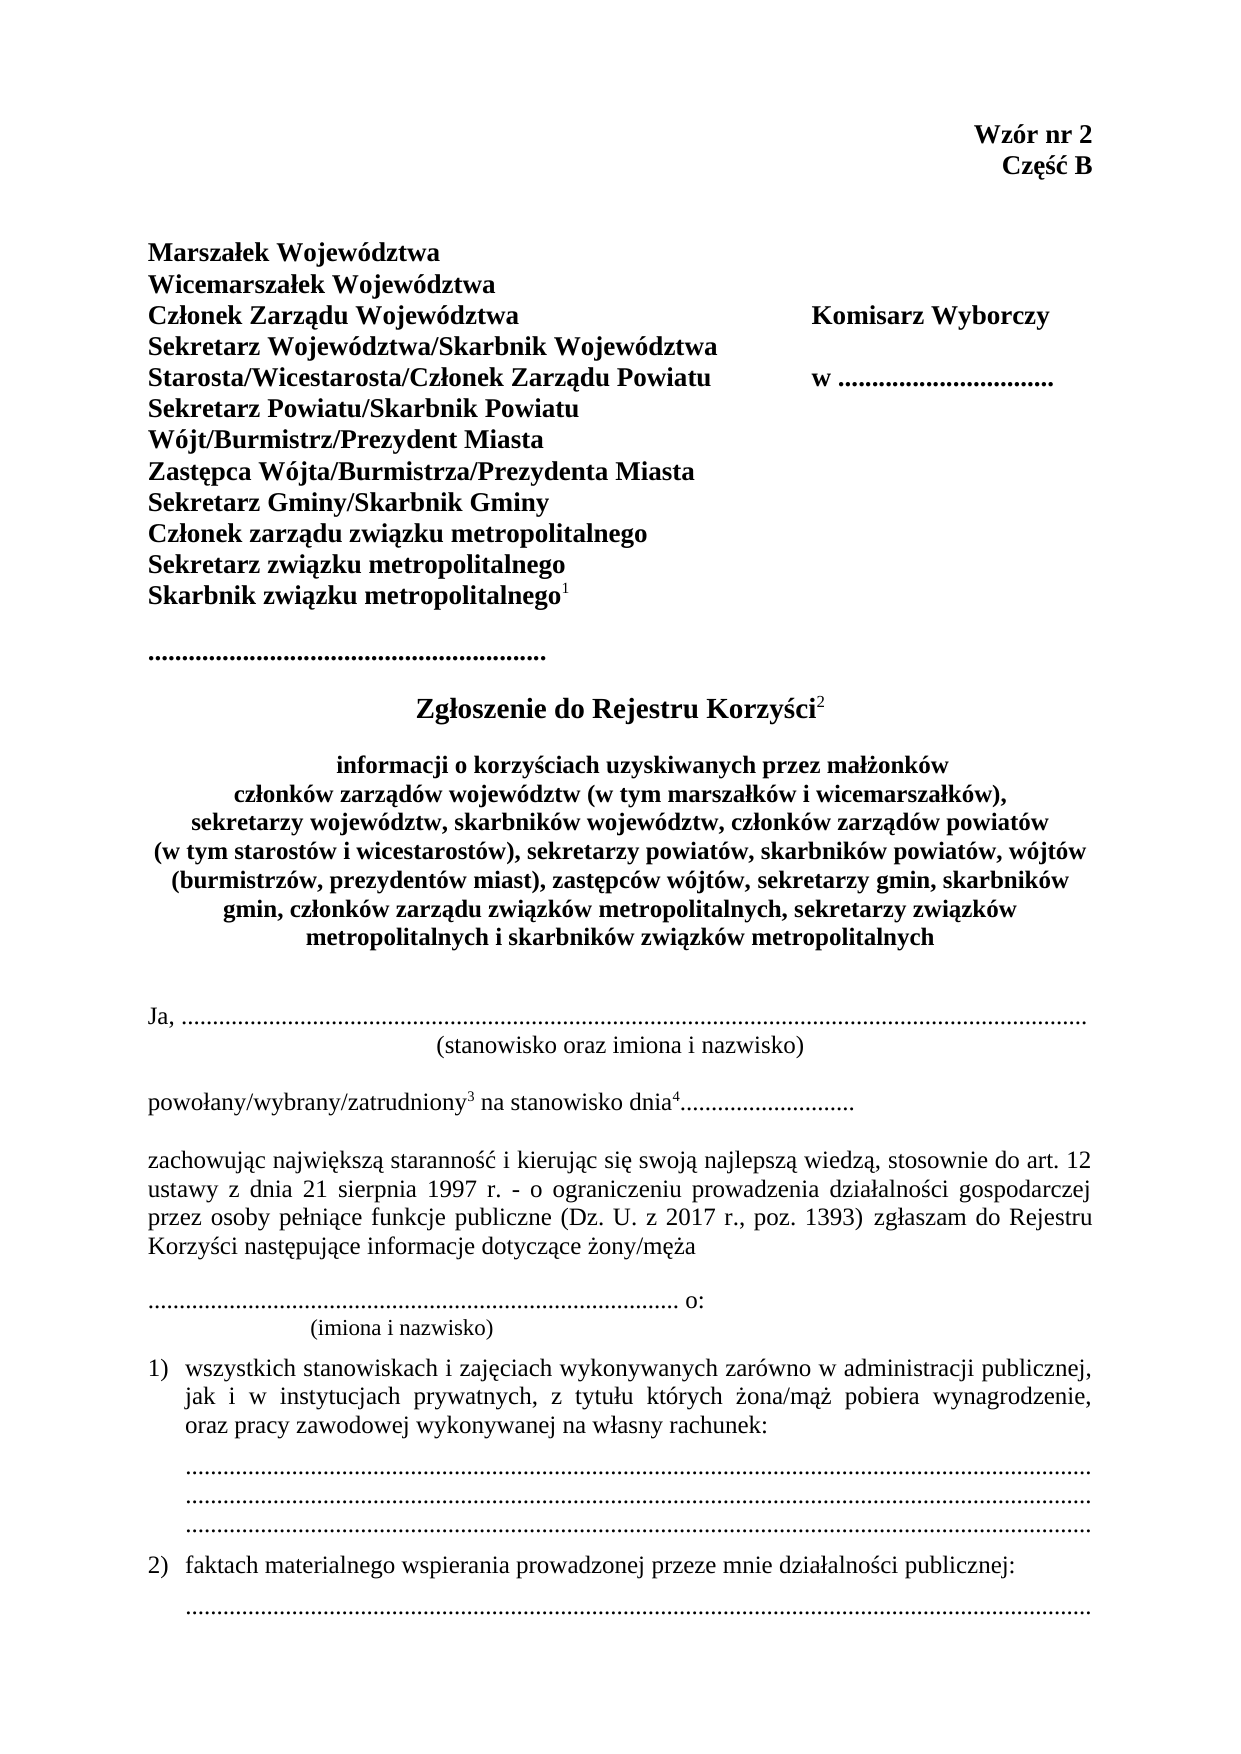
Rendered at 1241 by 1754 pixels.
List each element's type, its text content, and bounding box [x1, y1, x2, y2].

subtitle Marszałek Województwa Wicemarszałek Województwa [148, 237, 1092, 299]
text Sekretarz związku metropolitalnego [148, 548, 1092, 579]
text Członek Zarządu Województwa Komisarz Wyborczy [148, 299, 1092, 330]
text (stanowisko oraz imiona i nazwisko) [148, 1030, 1092, 1059]
text ..................................................................................... o: [148, 1285, 1092, 1314]
text Starosta/Wicestarosta/Członek Zarządu Powiatu w ................................ [148, 361, 1092, 392]
text ................................................................................................................................................. [185, 1451, 1092, 1480]
list faktach materialnego wspierania prowadzonej przeze mnie działalności publicznej: [148, 1550, 1092, 1579]
text ................................................................................................................................................. [185, 1480, 1092, 1509]
list wszystkich stanowiskach i zajęciach wykonywanych zarówno w administracji publicznej, jak i w instytucjach prywatnych, z tytułu których żona/mąż pobiera wynagrodzenie, oraz pracy zawodowej wykonywanej na własny rachunek: [148, 1353, 1092, 1439]
title Wzór nr 2 [148, 118, 1092, 149]
text informacji o korzyściach uzyskiwanych przez małżonków członków zarządów województw (w tym marszałków i wicemarszałków), sekretarzy województw, skarbników województw, członków zarządów powiatów (w tym starostów i wicestarostów), sekretarzy powiatów, skarbników powiatów, wójtów (burmistrzów, prezydentów miast), zastępców wójtów, sekretarzy gmin, skarbników gmin, członków zarządu związków metropolitalnych, sekretarzy związków metropolitalnych i skarbników związków metropolitalnych [148, 750, 1092, 951]
text Wójt/Burmistrz/Prezydent Miasta [148, 423, 1092, 454]
text Zgłoszenie do Rejestru Korzyści [148, 691, 1092, 725]
text Skarbnik związku metropolitalnego [148, 579, 1092, 610]
text (imiona i nazwisko) [221, 1314, 1092, 1340]
text Sekretarz Powiatu/Skarbnik Powiatu [148, 392, 1092, 423]
text Zastępca Wójta/Burmistrza/Prezydenta Miasta [148, 454, 1092, 486]
text Sekretarz Gminy/Skarbnik Gminy [148, 486, 1092, 517]
text ................................................................................................................................................. [148, 1509, 1092, 1538]
text ........................................................... [148, 635, 1092, 666]
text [185, 1591, 1092, 1620]
text powołany/wybrany/zatrudniony na stanowisko dnia............................ [148, 1087, 1092, 1116]
text zachowując największą staranność i kierując się swoją najlepszą wiedzą, stosownie do art. 12 ustawy z dnia 21 sierpnia 1997 r. - o ograniczeniu prowadzenia działalności gospodarczej przez osoby pełniące funkcje publiczne (Dz. U. z 2017 r., poz. 1393) zgłaszam do Rejestru Korzyści następujące informacje dotyczące żony/męża [148, 1145, 1092, 1260]
text Członek zarządu związku metropolitalnego [148, 517, 1092, 548]
text Ja, ................................................................................................................................................. [148, 1001, 1092, 1030]
text Sekretarz Województwa/Skarbnik Województwa [148, 330, 1092, 361]
title Część B [148, 149, 1092, 180]
